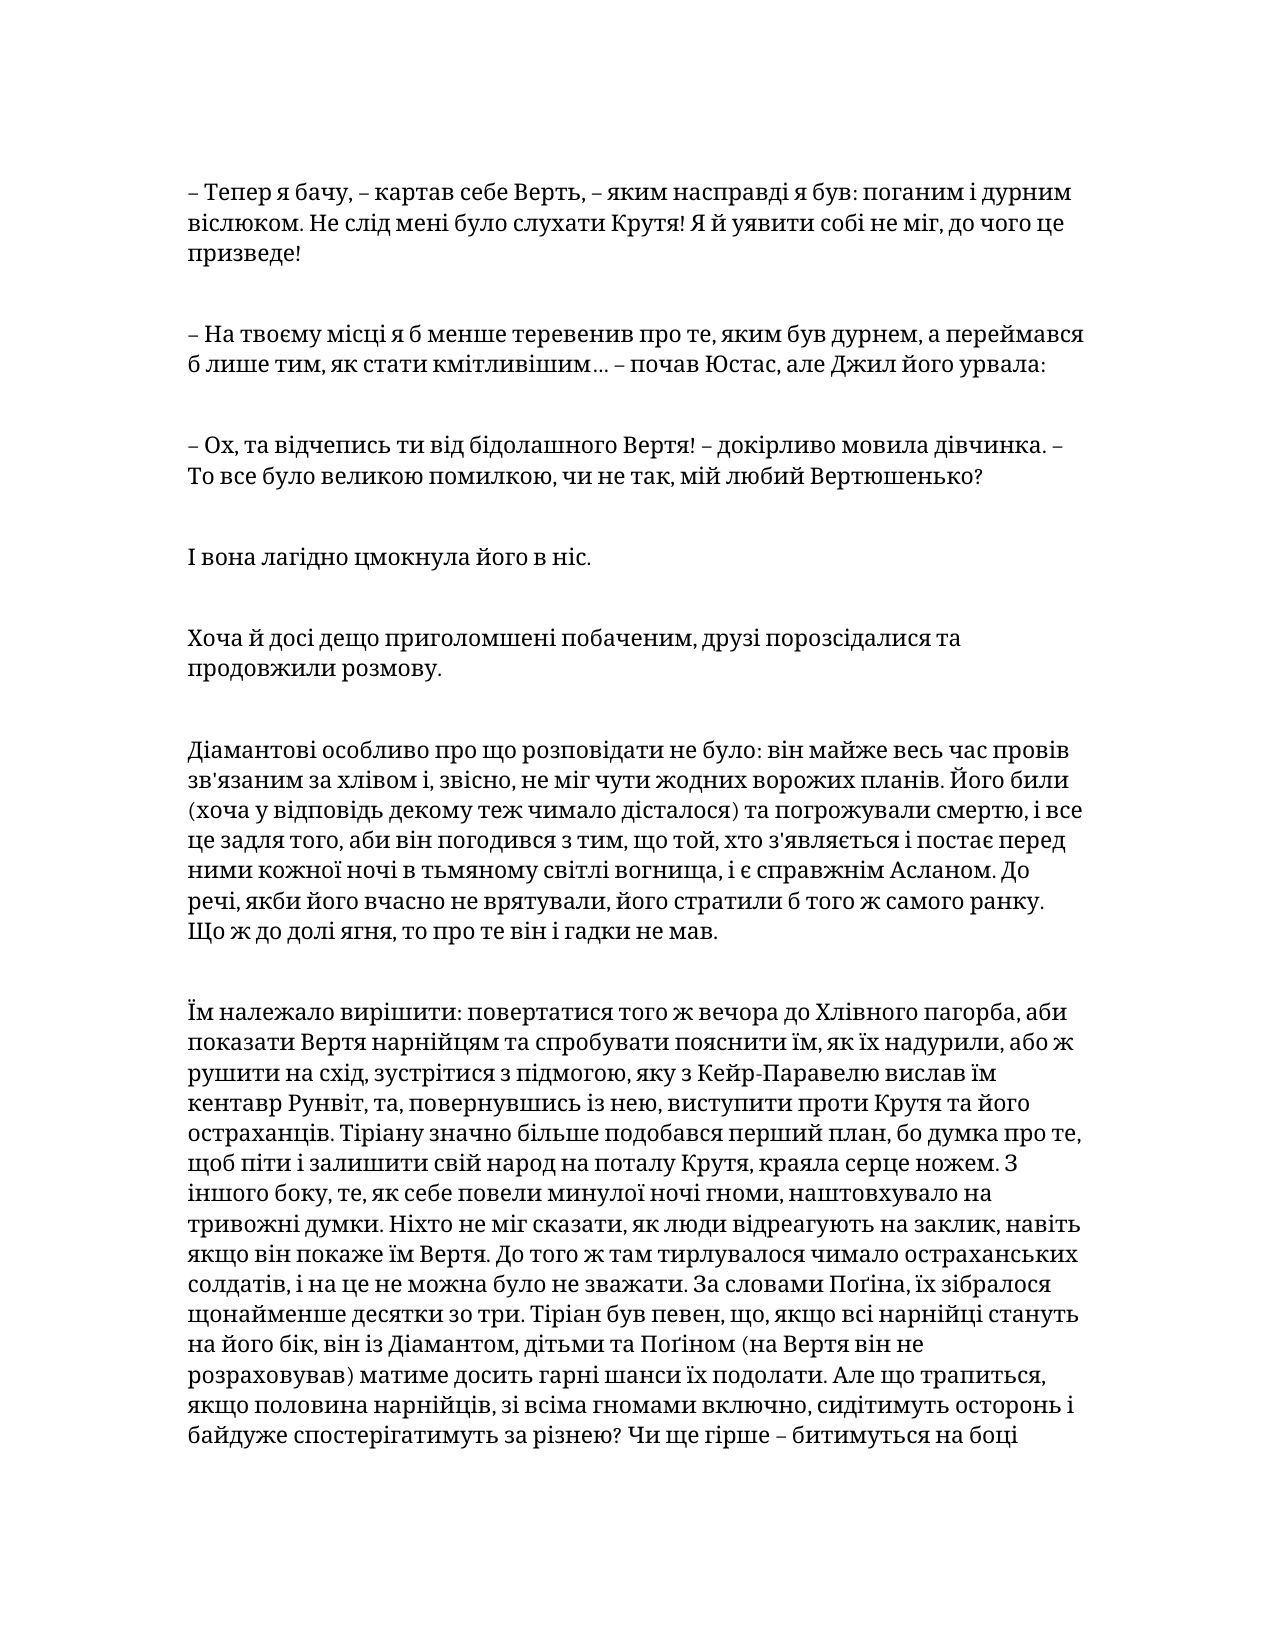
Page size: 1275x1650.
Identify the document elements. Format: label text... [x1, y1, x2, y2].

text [187, 970, 1087, 1449]
text – Ох, та відчепись ти від бідолашного Вертя! – докірливо мовила дівчинка. – То все було великою помилкою, чи не так, мій любий Вертюшенько? [187, 403, 1087, 490]
text – Тепер я бачу, – картав себе Верть, – яким насправді я був: поганим і дурним віслюком. Не слід мені було слухати Крутя! Я й уявити собі не міг, до чого це призведе! [187, 150, 1087, 267]
text Діамантові особливо про що розповідати не було: він майже весь час провів зв'язаним за хлівом і, звісно, не міг чути жодних ворожих планів. Його били (хоча у відповідь декому теж чимало дісталося) та погрожували смертю, і все це задля того, аби він погодився з тим, що той, хто з'являється і постає перед ними кожної ночі в тьмяному світлі вогнища, і є справжнім Асланом. До речі, якби його вчасно не врятували, його стратили б того ж самого ранку. Що ж до долі ягня, то про те він і гадки не мав. [187, 707, 1087, 945]
text – На твоєму місці я б менше теревенив про те, яким був дурнем, а переймався б лише тим, як стати кмітливішим… – почав Юстас, але Джил його урвала: [187, 292, 1087, 378]
text Хоча й досі дещо приголомшені побаченим, друзі порозсідалися та продовжили розмову. [187, 596, 1087, 683]
text І вона лагідно цмокнула його в ніс. [187, 514, 1087, 571]
